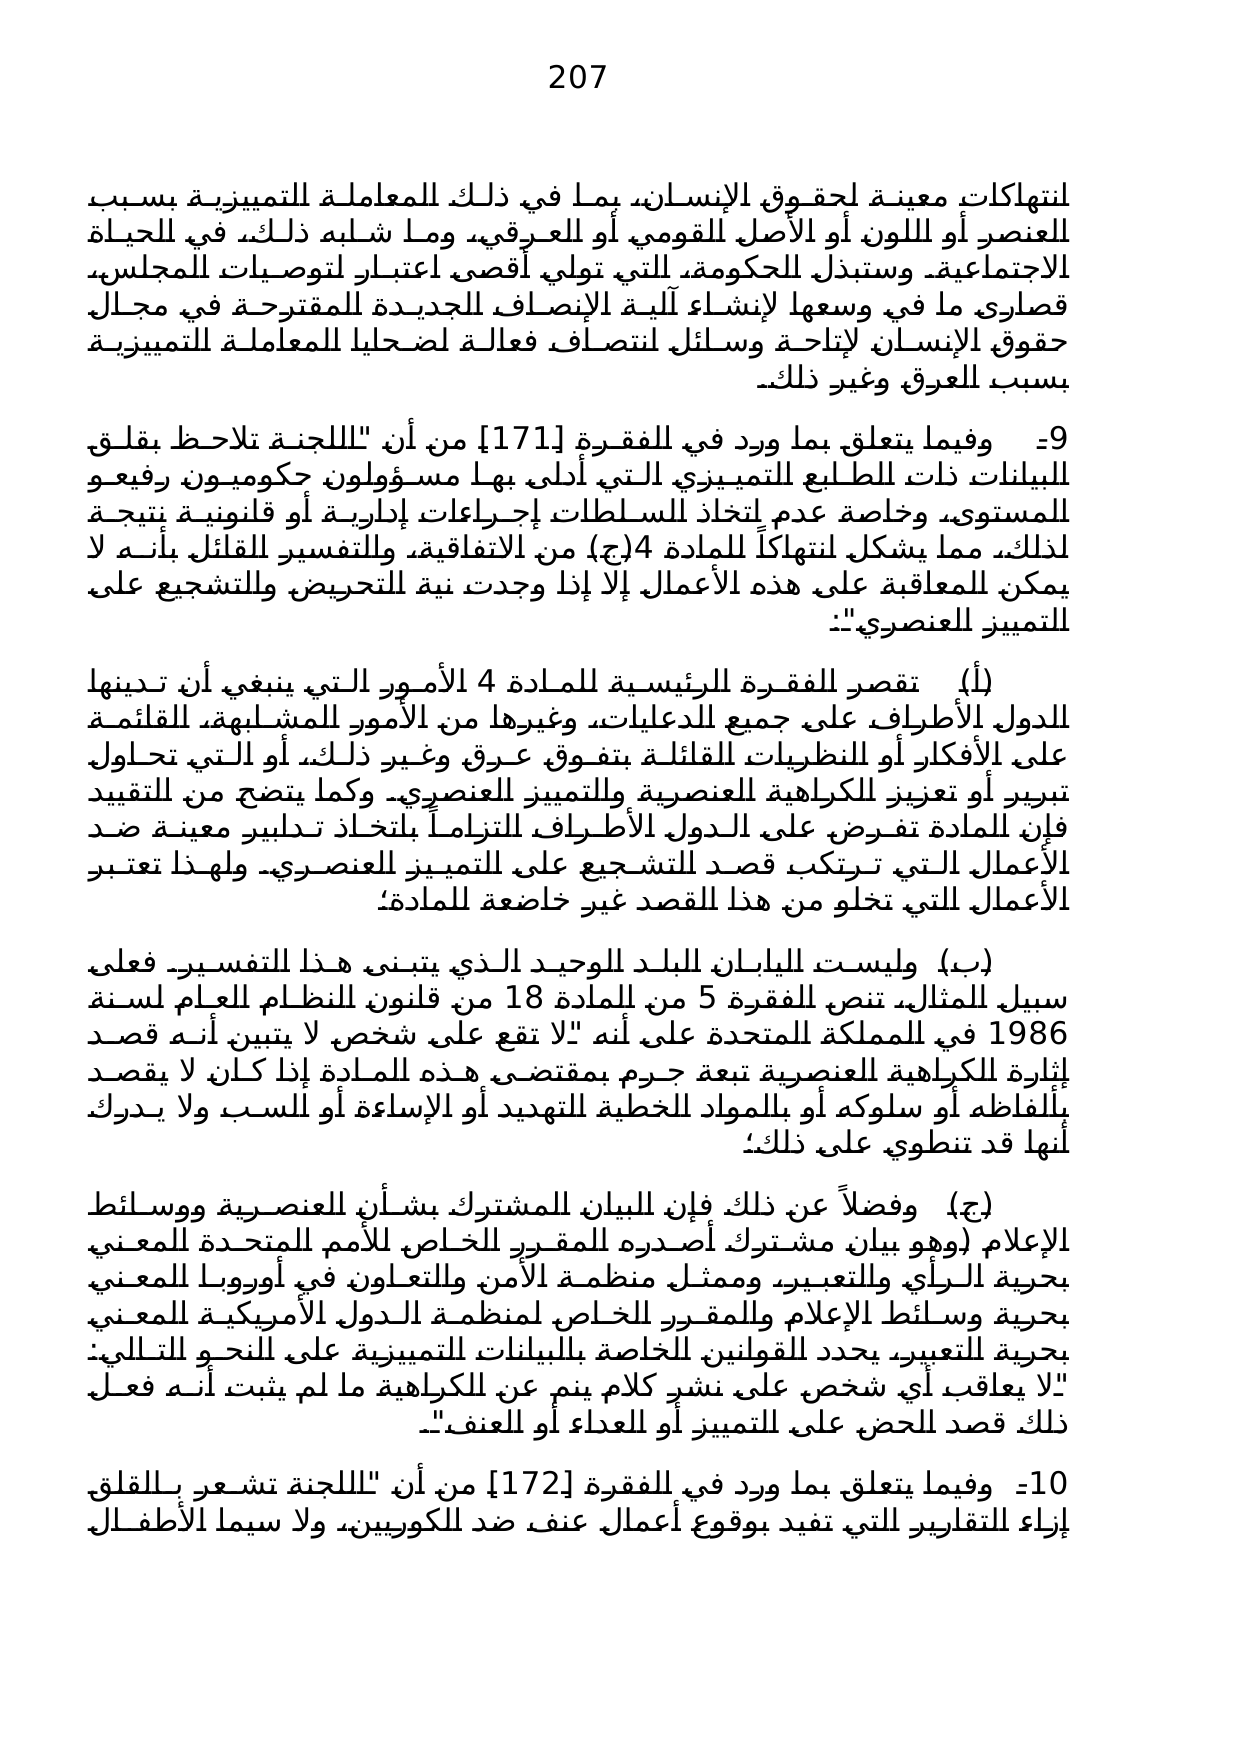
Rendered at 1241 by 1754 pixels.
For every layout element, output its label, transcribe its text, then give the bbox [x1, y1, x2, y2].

text 9- وفيما يتعلق بما ورد في الفقرة [171] من أن "اللجنة تلاحظ بقلق البيانات ذات الطابع التمييزي التي أدلى بها مسؤولون حكوميون رفيعو المستوى، وخاصة عدم اتخاذ السلطات إجراءات إدارية أو قانونية نتيجة لذلك، مما يشكل انتهاكاً للمادة 4(ج) من الاتفاقية، والتفسير القائل بأنه لا يمكن المعاقبة على هذه الأعمال إلا إذا وجدت نية التحريض والتشجيع على التمييز العنصري": [88, 420, 1069, 638]
text (ج) وفضلاً عن ذلك فإن البيان المشترك بشأن العنصرية ووسائط الإعلام (وهو بيان مشترك أصدره المقرر الخاص للأمم المتحدة المعني بحرية الرأي والتعبير، وممثل منظمة الأمن والتعاون في أوروبا المعني بحرية وسائط الإعلام والمقرر الخاص لمنظمة الدول الأمريكية المعني بحرية التعبير، يحدد القوانين الخاصة بالبيانات التمييزية على النحو التالي: "لا يعاقب أي شخص على نشر كلام ينم عن الكراهية ما لم يثبت أنه فعل ذلك قصد الحض على التمييز أو العداء أو العنف". [88, 1186, 1069, 1441]
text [88, 1466, 1069, 1538]
text (أ) تقصر الفقرة الرئيسية للمادة 4 الأمور التي ينبغي أن تدينها الدول الأطراف على جميع الدعايات، وغيرها من الأمور المشابهة، القائمة على الأفكار أو النظريات القائلة بتفوق عرق وغير ذلك، أو التي تحاول تبرير أو تعزيز الكراهية العنصرية والتمييز العنصري. وكما يتضح من التقييد فإن المادة تفرض على الدول الأطراف التزاماً باتخاذ تدابير معينة ضد الأعمال التي ترتكب قصد التشجيع على التمييز العنصري. ولهذا تعتبر الأعمال التي تخلو من هذا القصد غير خاضعة للمادة؛ [88, 663, 1069, 918]
text (ب) وليست اليابان البلد الوحيد الذي يتبنى هذا التفسير. فعلى سبيل المثال، تنص الفقرة 5 من المادة 18 من قانون النظام العام لسنة 1986 في المملكة المتحدة على أنه "لا تقع على شخص لا يتبين أنه قصد إثارة الكراهية العنصرية تبعة جرم بمقتضى هذه المادة إذا كان لا يقصد بألفاظه أو سلوكه أو بالمواد الخطية التهديد أو الإساءة أو السب ولا يدرك أنها قد تنطوي على ذلك؛ [88, 943, 1069, 1161]
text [88, 177, 1069, 395]
